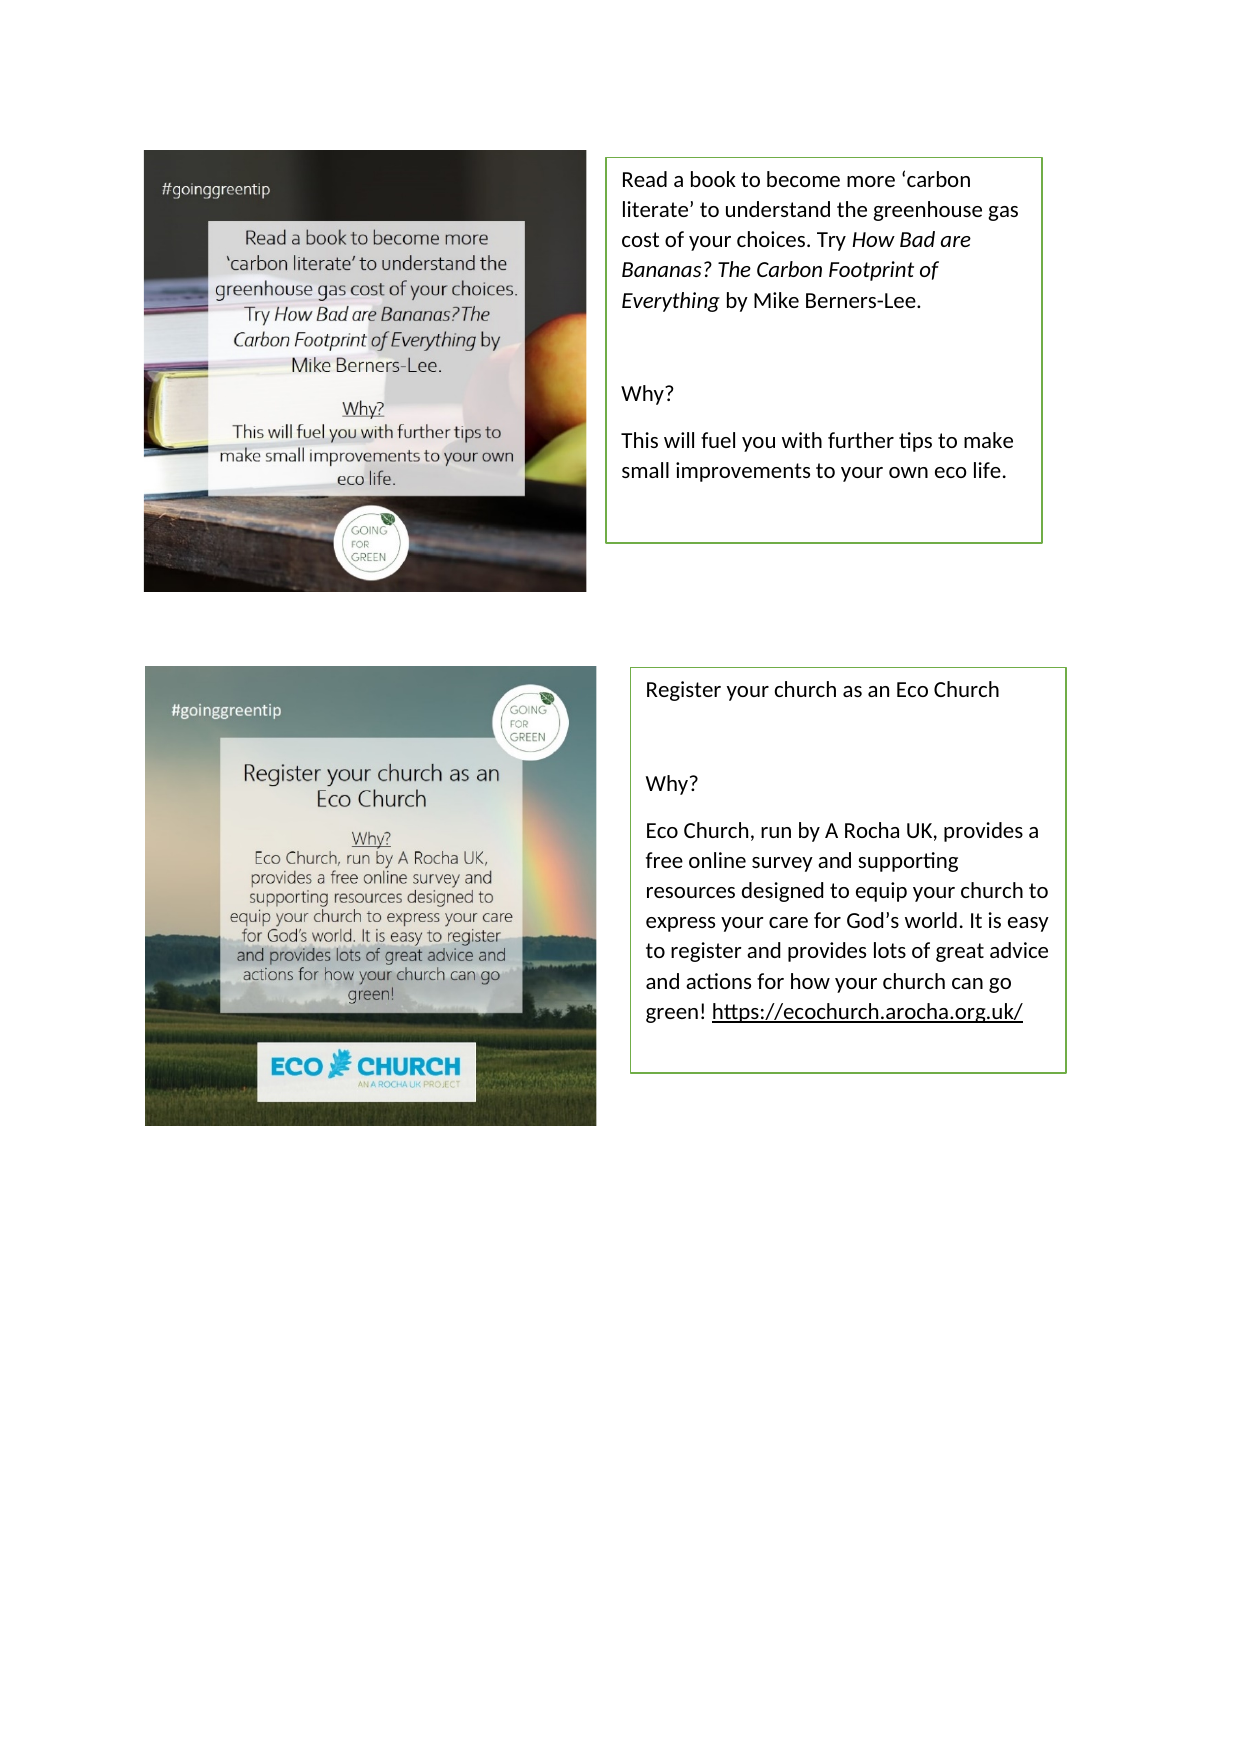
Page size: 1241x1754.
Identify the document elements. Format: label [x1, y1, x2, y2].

picture [145, 666, 597, 1126]
picture [143, 150, 587, 592]
